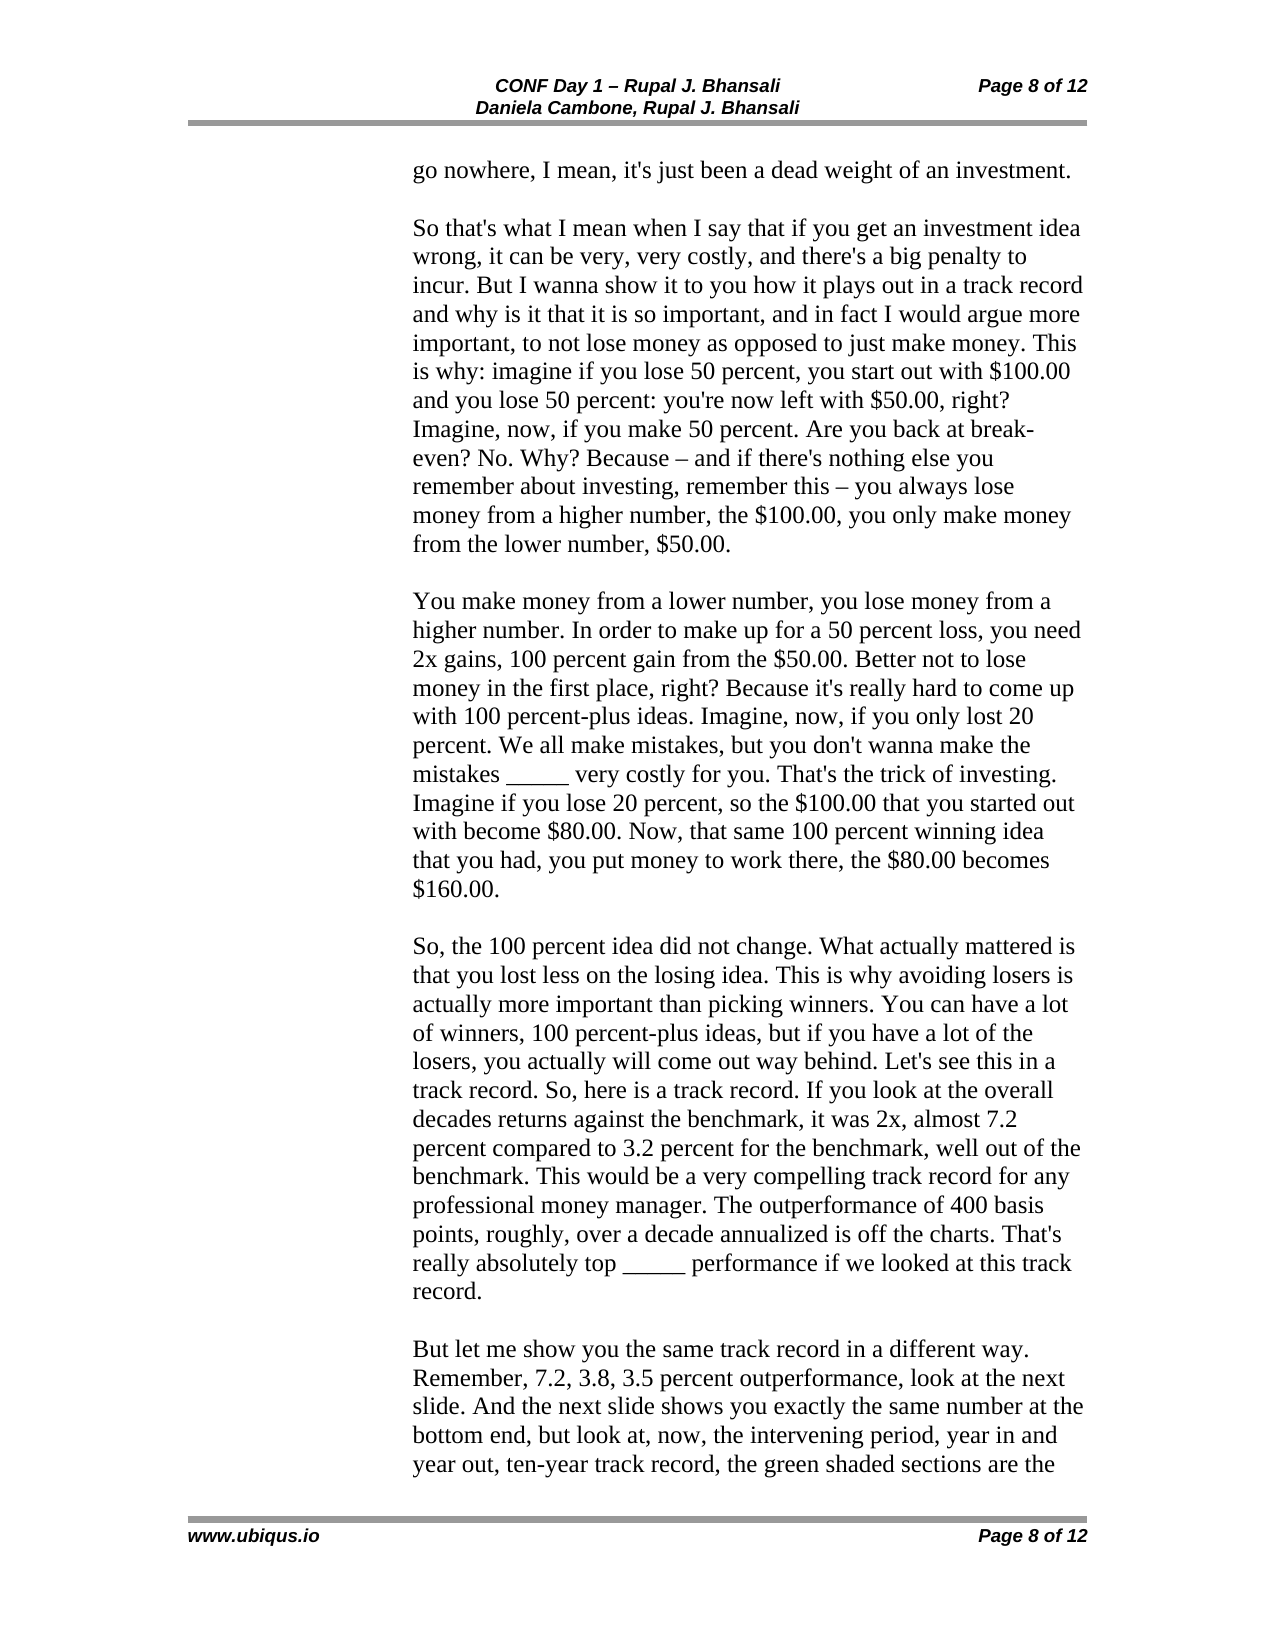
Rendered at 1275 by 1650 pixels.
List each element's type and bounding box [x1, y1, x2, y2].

text [187, 155, 1087, 1478]
